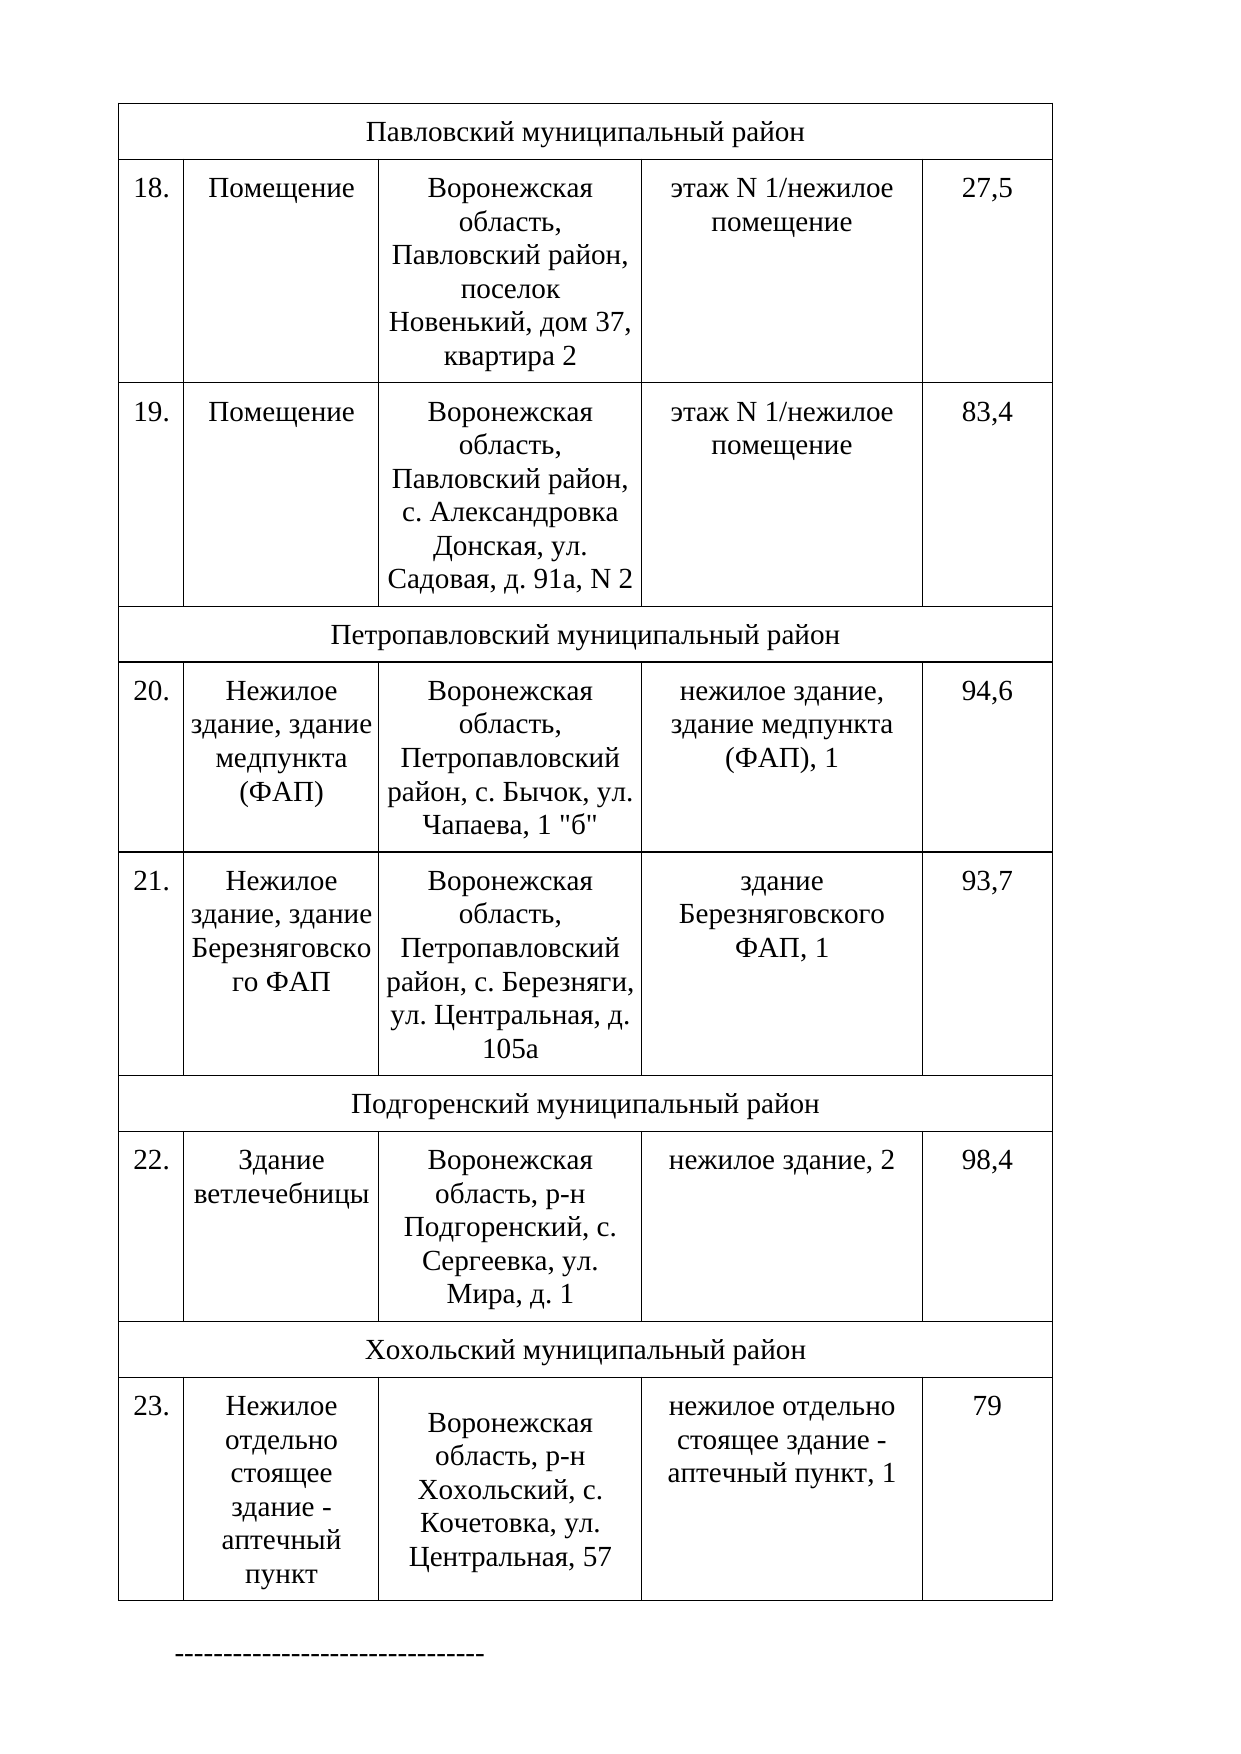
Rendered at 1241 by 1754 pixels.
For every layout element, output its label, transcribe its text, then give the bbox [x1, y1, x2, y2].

table_cell Воронежская область, р-н Подгоренский, с. Сергеевка, ул. Мира, д. 1 [379, 1132, 641, 1321]
table_cell нежилое отдельно стоящее здание - аптечный пункт, 1 [642, 1378, 922, 1600]
table_cell Павловский муниципальный район [119, 104, 1052, 158]
table_cell Нежилое здание, здание медпункта (ФАП) [184, 663, 378, 851]
table_cell 98,4 [923, 1132, 1052, 1321]
table_cell 18. [119, 160, 183, 382]
table_cell Воронежская область, Павловский район, с. Александровка Донская, ул. Садовая, д. 91а, N 2 [379, 383, 641, 606]
table_cell Воронежская область, Павловский район, поселок Новенький, дом 37, квартира 2 [379, 160, 641, 382]
table_cell 21. [119, 853, 183, 1075]
table_cell нежилое здание, 2 [642, 1132, 922, 1321]
table_cell Здание ветлечебницы [184, 1132, 378, 1321]
table_cell 94,6 [923, 663, 1052, 851]
table_cell 19. [119, 383, 183, 606]
table_cell Петропавловский муниципальный район [119, 607, 1052, 661]
table_cell 22. [119, 1132, 183, 1321]
table_cell 27,5 [923, 160, 1052, 382]
table_cell Воронежская область, Петропавловский район, с. Березняги, ул. Центральная, д. 105а [379, 853, 641, 1075]
table_cell этаж N 1/нежилое помещение [642, 383, 922, 606]
table_cell 83,4 [923, 383, 1052, 606]
table_cell нежилое здание, здание медпункта (ФАП), 1 [642, 663, 922, 851]
table_cell Помещение [184, 383, 378, 606]
table_cell Воронежская область, Петропавловский район, с. Бычок, ул. Чапаева, 1 "б" [379, 663, 641, 851]
table_cell 79 [923, 1378, 1052, 1600]
table_cell 23. [119, 1378, 183, 1600]
table_cell этаж N 1/нежилое помещение [642, 160, 922, 382]
table_cell Нежилое отдельно стоящее здание - аптечный пункт [184, 1378, 378, 1600]
table_cell 20. [119, 663, 183, 851]
table_cell Помещение [184, 160, 378, 382]
table_cell Подгоренский муниципальный район [119, 1076, 1052, 1131]
table_cell 93,7 [923, 853, 1052, 1075]
table_cell Воронежская область, р-н Хохольский, с. Кочетовка, ул. Центральная, 57 [379, 1378, 641, 1600]
table_cell Хохольский муниципальный район [119, 1322, 1052, 1377]
table_cell здание Березняговского ФАП, 1 [642, 853, 922, 1075]
text -------------------------------- [118, 1635, 1181, 1668]
table_cell Нежилое здание, здание Березняговского ФАП [184, 853, 378, 1075]
